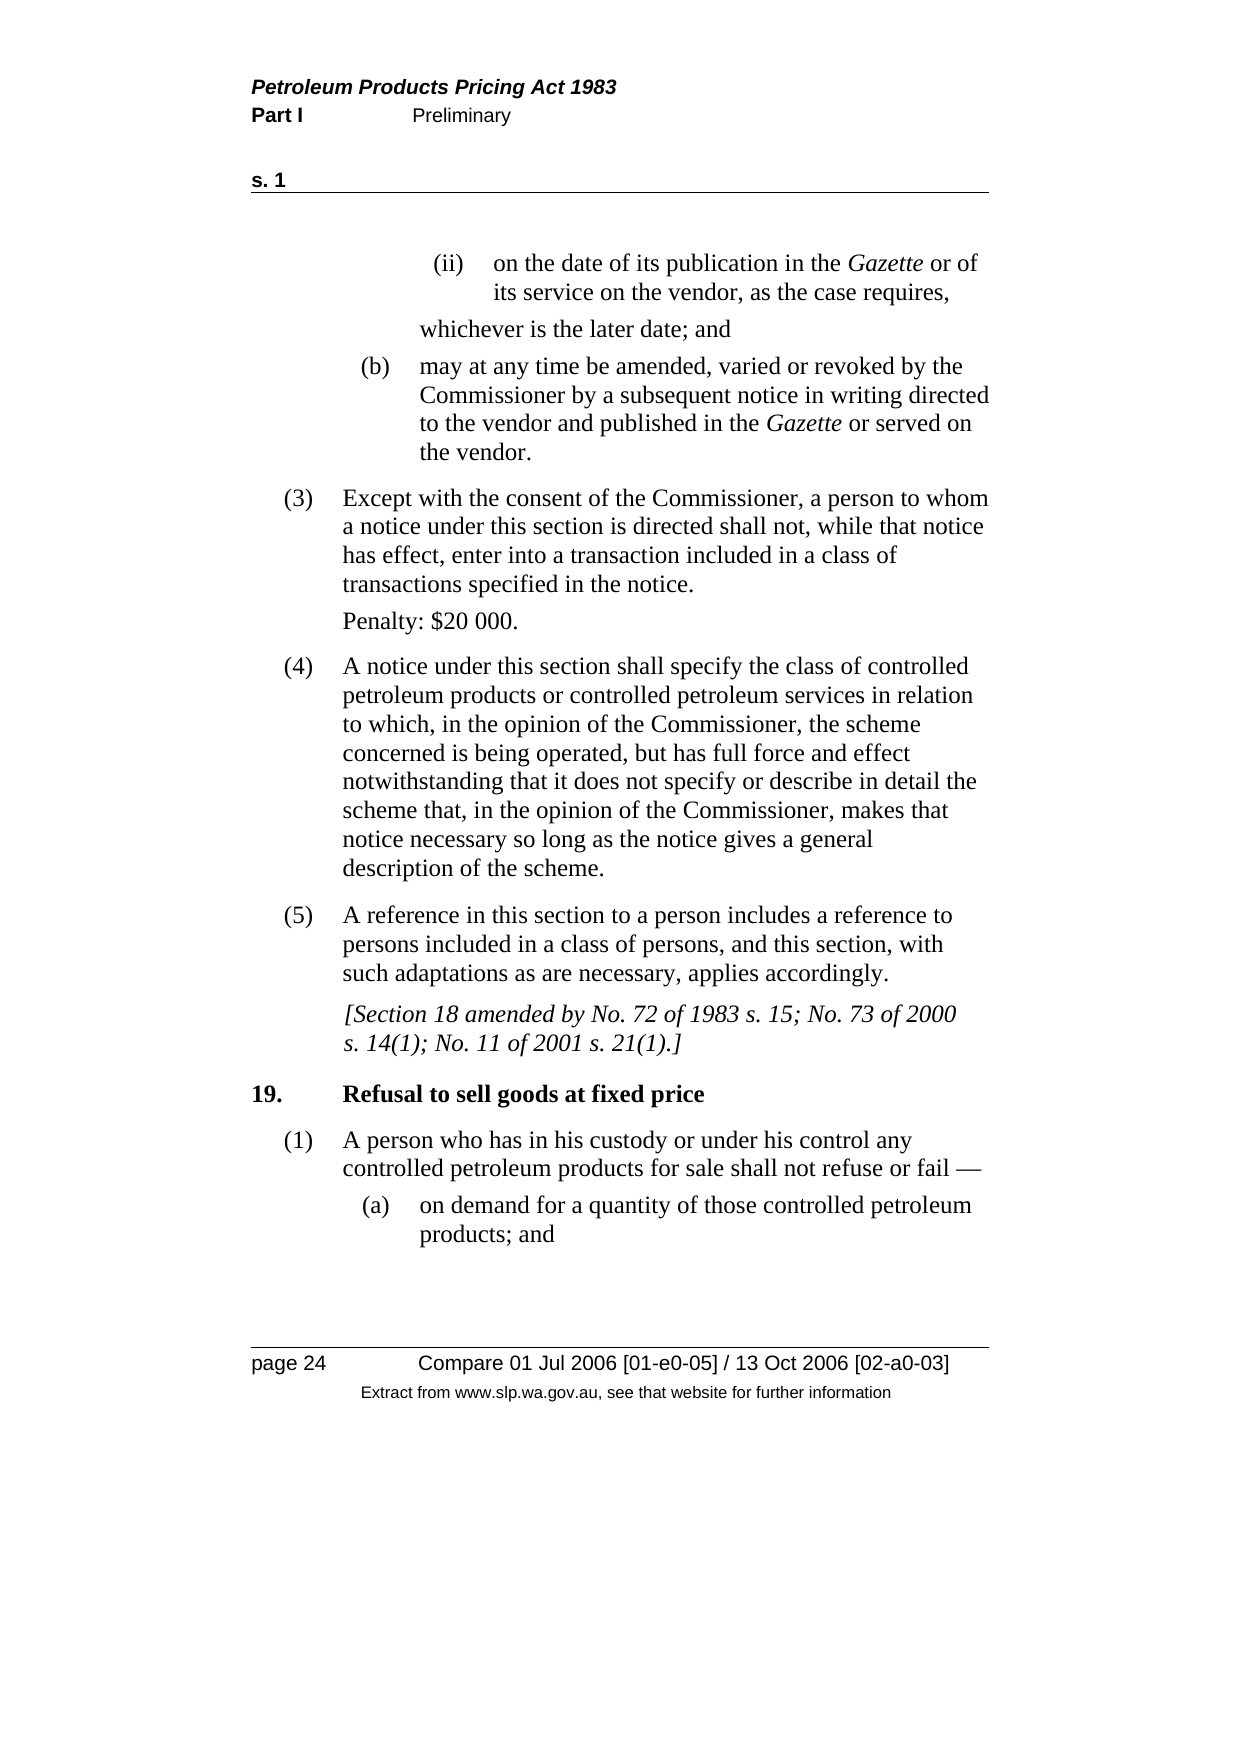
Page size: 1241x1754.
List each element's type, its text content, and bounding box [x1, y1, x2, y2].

text (ii) on the date of its publication in the Gazette or of its service on the vendor, as the case requires, [251, 248, 989, 306]
text (5) A reference in this section to a person includes a reference to persons included in a class of persons, and this section, with such adaptations as are necessary, applies accordingly. [251, 900, 989, 986]
text (1) A person who has in his custody or under his control any controlled petroleum products for sale shall not refuse or fail — [251, 1125, 989, 1182]
text (b) may at any time be amended, varied or revoked by the Commissioner by a subsequent notice in writing directed to the vendor and published in the Gazette or served on the vendor. [251, 351, 989, 466]
subtitle 19. Refusal to sell goods at fixed price [251, 1079, 989, 1108]
text Penalty: $20 000. [251, 606, 989, 635]
text (a) on demand for a quantity of those controlled petroleum products; and [251, 1191, 989, 1248]
text [Section 18 amended by No. 72 of 1983 s. 15; No. 73 of 2000 s. 14(1); No. 11 of 2001 s. 21(1).] [251, 999, 989, 1056]
text (3) Except with the consent of the Commissioner, a person to whom a notice under this section is directed shall not, while that notice has effect, enter into a transaction included in a class of transactions specified in the notice. [251, 483, 989, 598]
text (4) A notice under this section shall specify the class of controlled petroleum products or controlled petroleum services in relation to which, in the opinion of the Commissioner, the scheme concerned is being operated, but has full force and effect notwithstanding that it does not specify or describe in detail the scheme that, in the opinion of the Commissioner, makes that notice necessary so long as the notice gives a general description of the scheme. [251, 651, 989, 881]
text whichever is the later date; and [251, 314, 989, 343]
